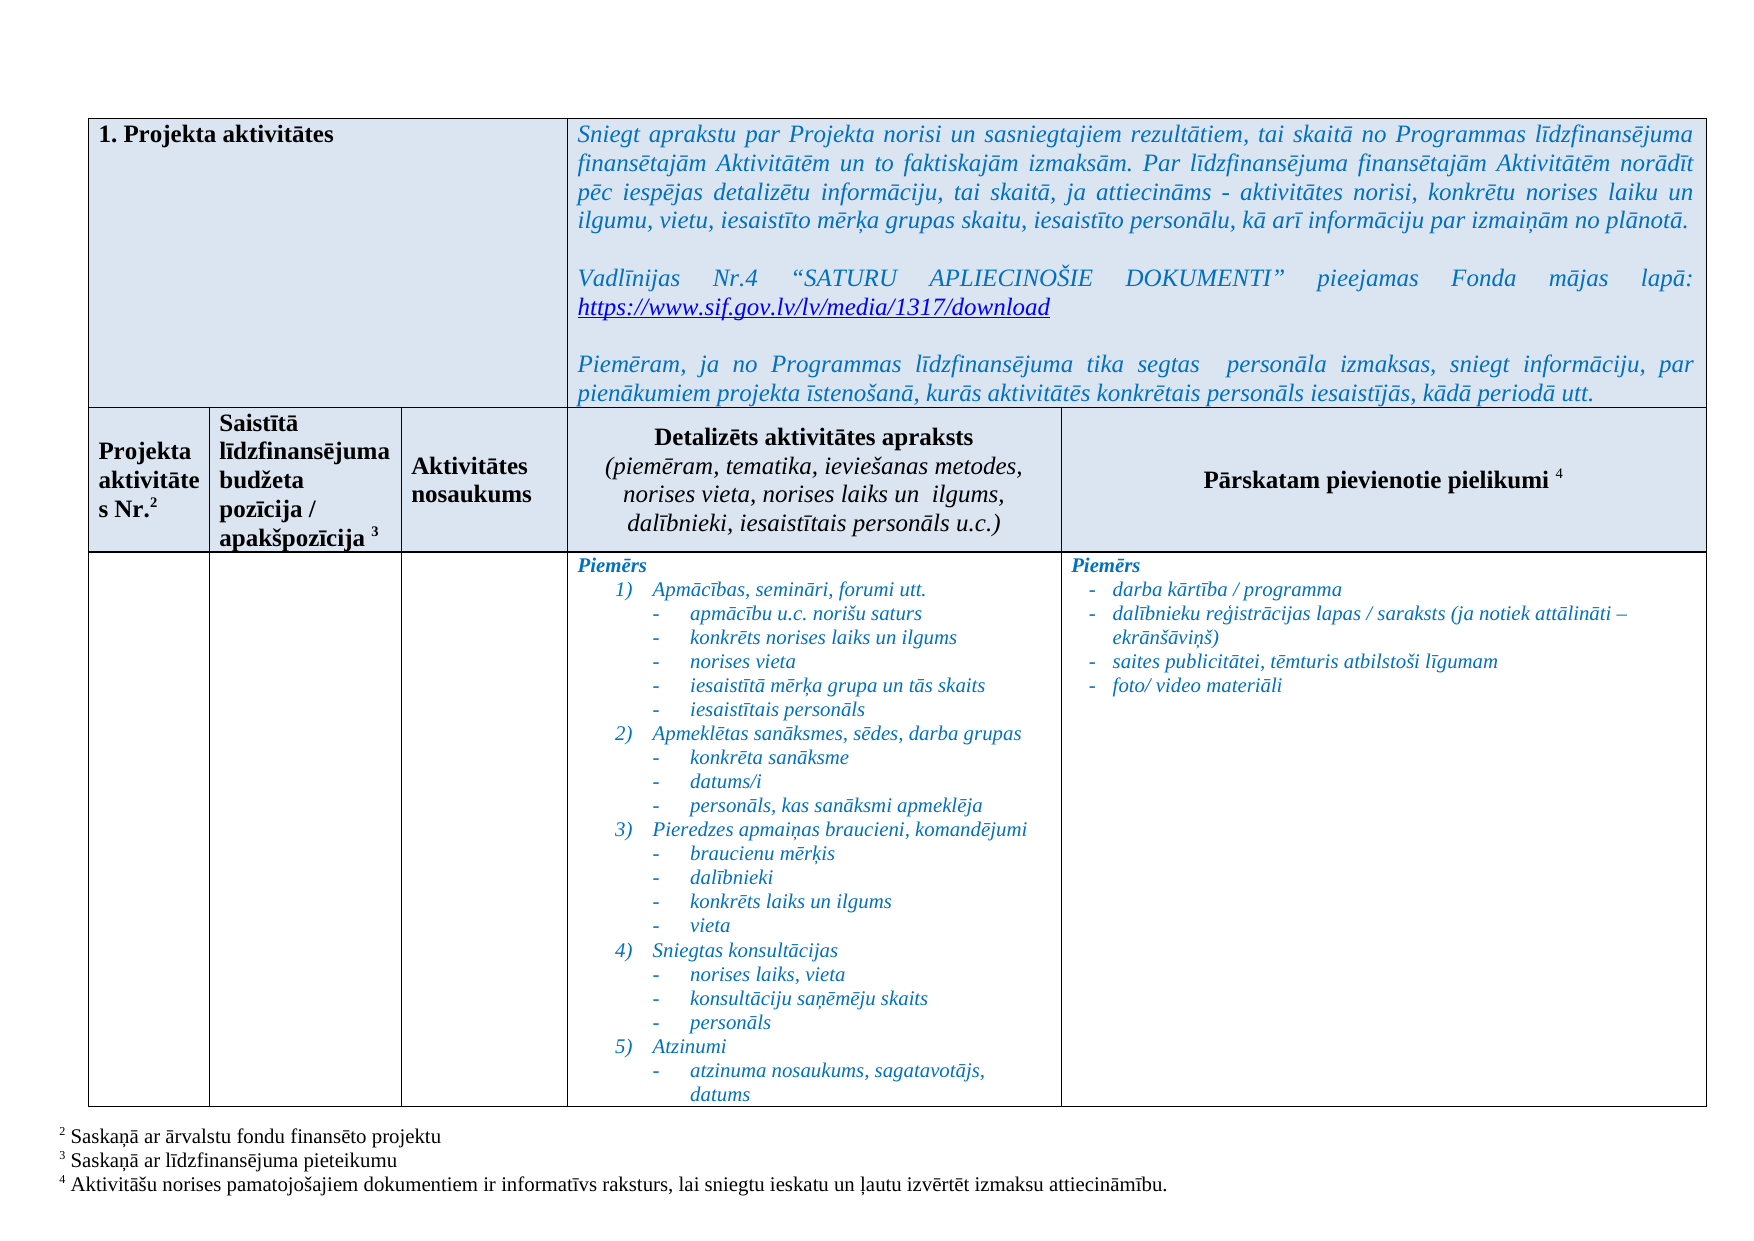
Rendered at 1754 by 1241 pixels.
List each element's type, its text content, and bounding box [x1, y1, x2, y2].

table_cell Projekta aktivitātes Nr. [89, 408, 209, 551]
table_cell Piemērs Apmācības, semināri, forumi utt. apmācību u.c. norišu saturs konkrēts norises laiks un ilgums norises vieta iesaistītā mērķa grupa un tās skaits iesaistītais personāls Apmeklētas sanāksmes, sēdes, darba grupas konkrēta sanāksme datums/i personāls, kas sanāksmi apmeklēja Pieredzes apmaiņas braucieni, komandējumi braucienu mērķis dalībnieki konkrēts laiks un ilgums vieta Sniegtas konsultācijas norises laiks, vieta konsultāciju saņēmēju skaits personāls Atzinumi atzinuma nosaukums, sagatavotājs, datums [568, 553, 1061, 1106]
table_cell [210, 553, 401, 1106]
table_cell Saistītā līdzfinansējuma budžeta pozīcija / apakšpozīcija [210, 408, 401, 551]
table_cell Aktivitātes nosaukums [402, 408, 567, 551]
table_header Sniegt aprakstu par Projekta norisi un sasniegtajiem rezultātiem, tai skaitā no Programmas līdzfinansējuma finansētajām Aktivitātēm un to faktiskajām izmaksām. Par līdzfinansējuma finansētajām Aktivitātēm norādīt pēc iespējas detalizētu informāciju, tai skaitā, ja attiecināms - aktivitātes norisi, konkrētu norises laiku un ilgumu, vietu, iesaistīto mērķa grupas skaitu, iesaistīto personālu, kā arī informāciju par izmaiņām no plānotā. Vadlīnijas Nr.4 “SATURU APLIECINOŠIE DOKUMENTI” pieejamas Fonda mājas lapā: https://www.sif.gov.lv/lv/media/1317/download Piemēram, ja no Programmas līdzfinansējuma tika segtas personāla izmaksas, sniegt informāciju, par pienākumiem projekta īstenošanā, kurās aktivitātēs konkrētais personāls iesaistījās, kādā periodā utt. [568, 119, 1706, 407]
table_cell Pārskatam pievienotie pielikumi [1062, 408, 1706, 551]
table_cell Piemērs darba kārtība / programma dalībnieku reģistrācijas lapas / saraksts (ja notiek attālināti – ekrānšāviņš) saites publicitātei, tēmturis atbilstoši līgumam foto/ video materiāli [1062, 553, 1706, 1106]
table_cell [89, 553, 209, 1106]
table_cell Detalizēts aktivitātes apraksts (piemēram, tematika, ieviešanas metodes, norises vieta, norises laiks un ilgums, dalībnieki, iesaistītais personāls u.c.) [568, 408, 1061, 551]
table_header 1. Projekta aktivitātes [89, 119, 567, 407]
table_cell [402, 553, 567, 1106]
